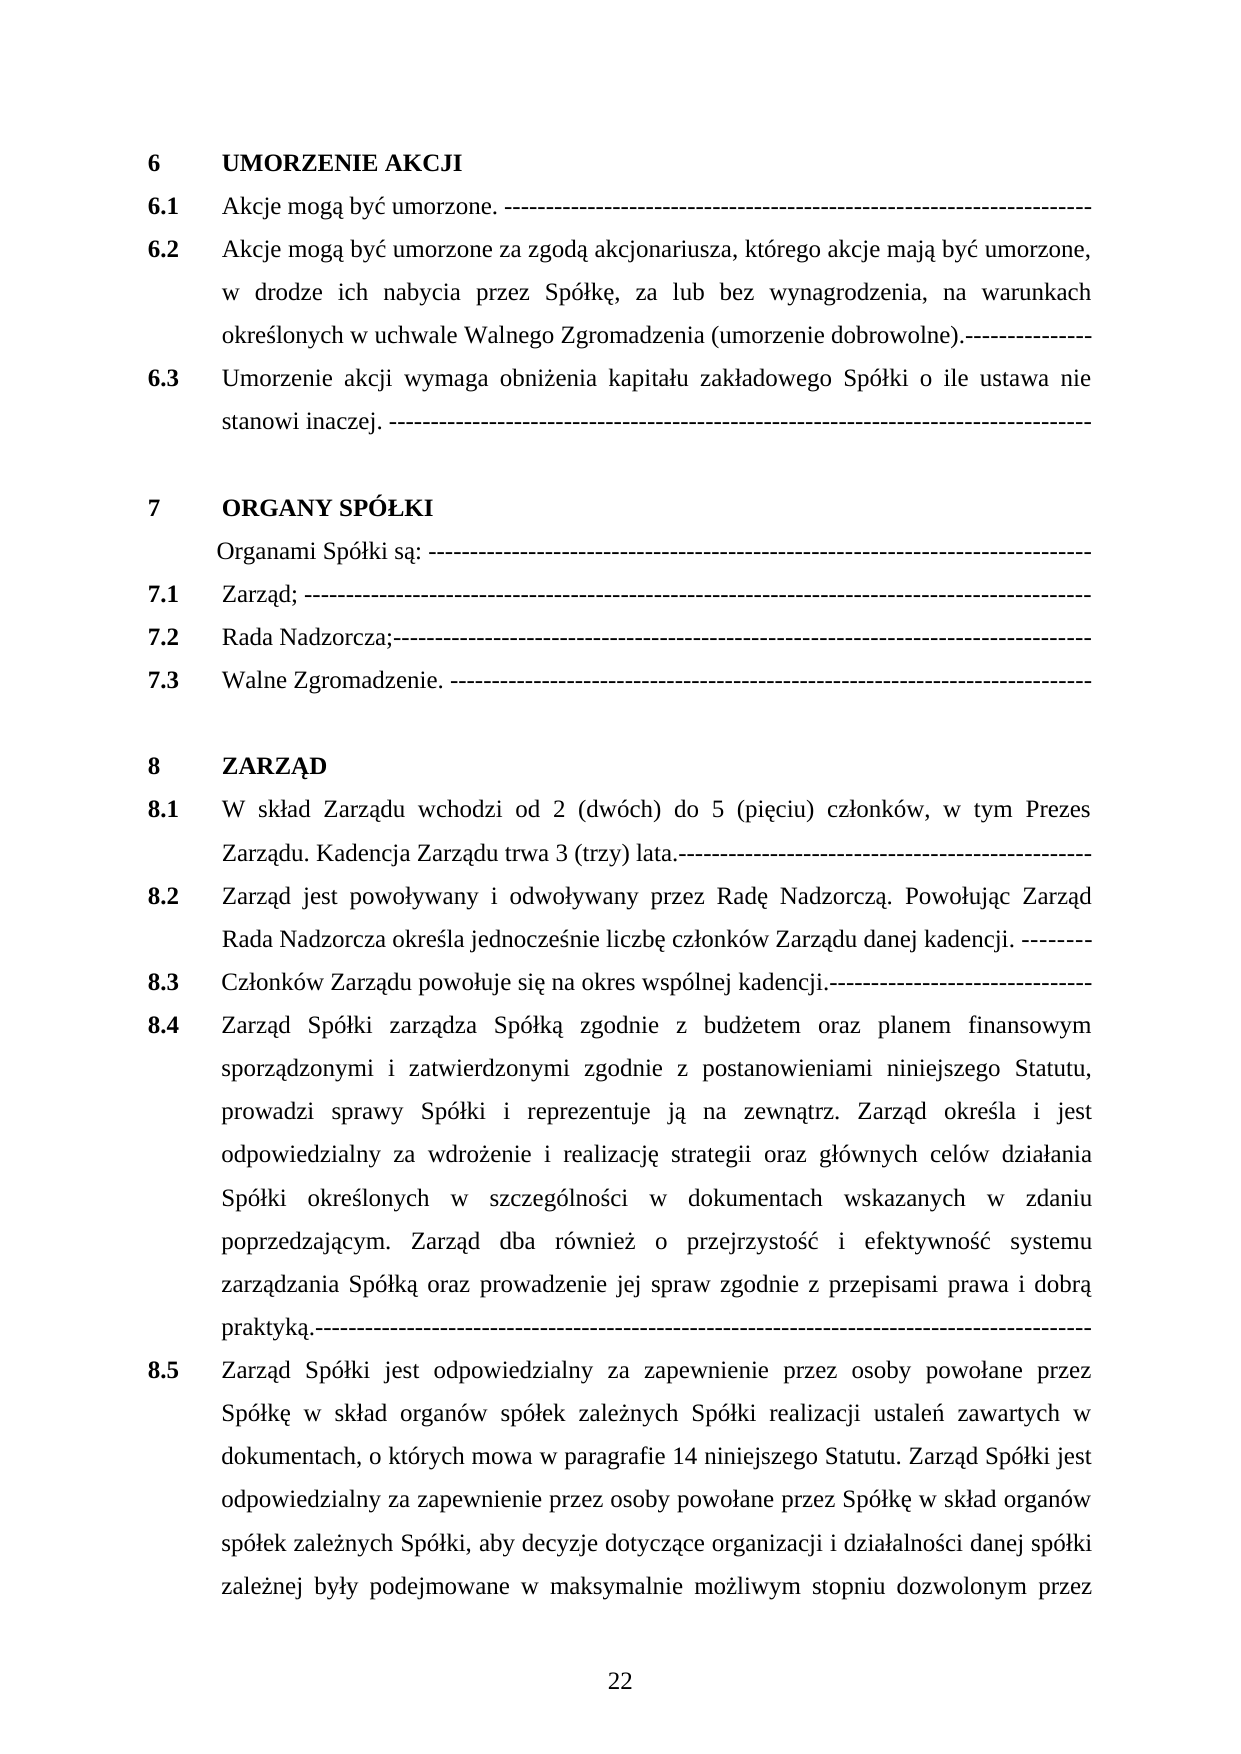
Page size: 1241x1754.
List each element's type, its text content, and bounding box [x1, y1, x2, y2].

text 6.2 Akcje mogą być umorzone za zgodą akcjonariusza, którego akcje mają być umorzone, w drodze ich nabycia przez Spółkę, za lub bez wynagrodzenia, na warunkach określonych w uchwale Walnego Zgromadzenia (umorzenie dobrowolne). [148, 234, 1092, 349]
text 6.1 Akcje mogą być umorzone. [148, 191, 1092, 219]
text 8.3 Członków Zarządu powołuje się na okres wspólnej kadencji. [148, 967, 1092, 996]
text 7 ORGANY SPÓŁKI [148, 493, 1092, 521]
text Organami Spółki są: [148, 536, 1092, 564]
text 7.2 Rada Nadzorcza; [148, 622, 1092, 651]
text 7.3 Walne Zgromadzenie. [148, 665, 1092, 694]
text 7.1 Zarząd; [148, 579, 1092, 608]
text 8.1 W skład Zarządu wchodzi od 2 (dwóch) do 5 (pięciu) członków, w tym Prezes Zarządu. Kadencja Zarządu trwa 3 (trzy) lata. [148, 794, 1092, 866]
text 8 ZARZĄD [148, 751, 1092, 780]
text 6 UMORZENIE AKCJI [148, 148, 1092, 176]
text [148, 1355, 1092, 1599]
text 6.3 Umorzenie akcji wymaga obniżenia kapitału zakładowego Spółki o ile ustawa nie stanowi inaczej. [148, 363, 1092, 435]
text 8.4 Zarząd Spółki zarządza Spółką zgodnie z budżetem oraz planem finansowym sporządzonymi i zatwierdzonymi zgodnie z postanowieniami niniejszego Statutu, prowadzi sprawy Spółki i reprezentuje ją na zewnątrz. Zarząd określa i jest odpowiedzialny za wdrożenie i realizację strategii oraz głównych celów działania Spółki określonych w szczególności w dokumentach wskazanych w zdaniu poprzedzającym. Zarząd dba również o przejrzystość i efektywność systemu zarządzania Spółką oraz prowadzenie jej spraw zgodnie z przepisami prawa i dobrą praktyką. [148, 1010, 1092, 1341]
text 8.2 Zarząd jest powoływany i odwoływany przez Radę Nadzorczą. Powołując Zarząd Rada Nadzorcza określa jednocześnie liczbę członków Zarządu danej kadencji. [148, 881, 1092, 953]
